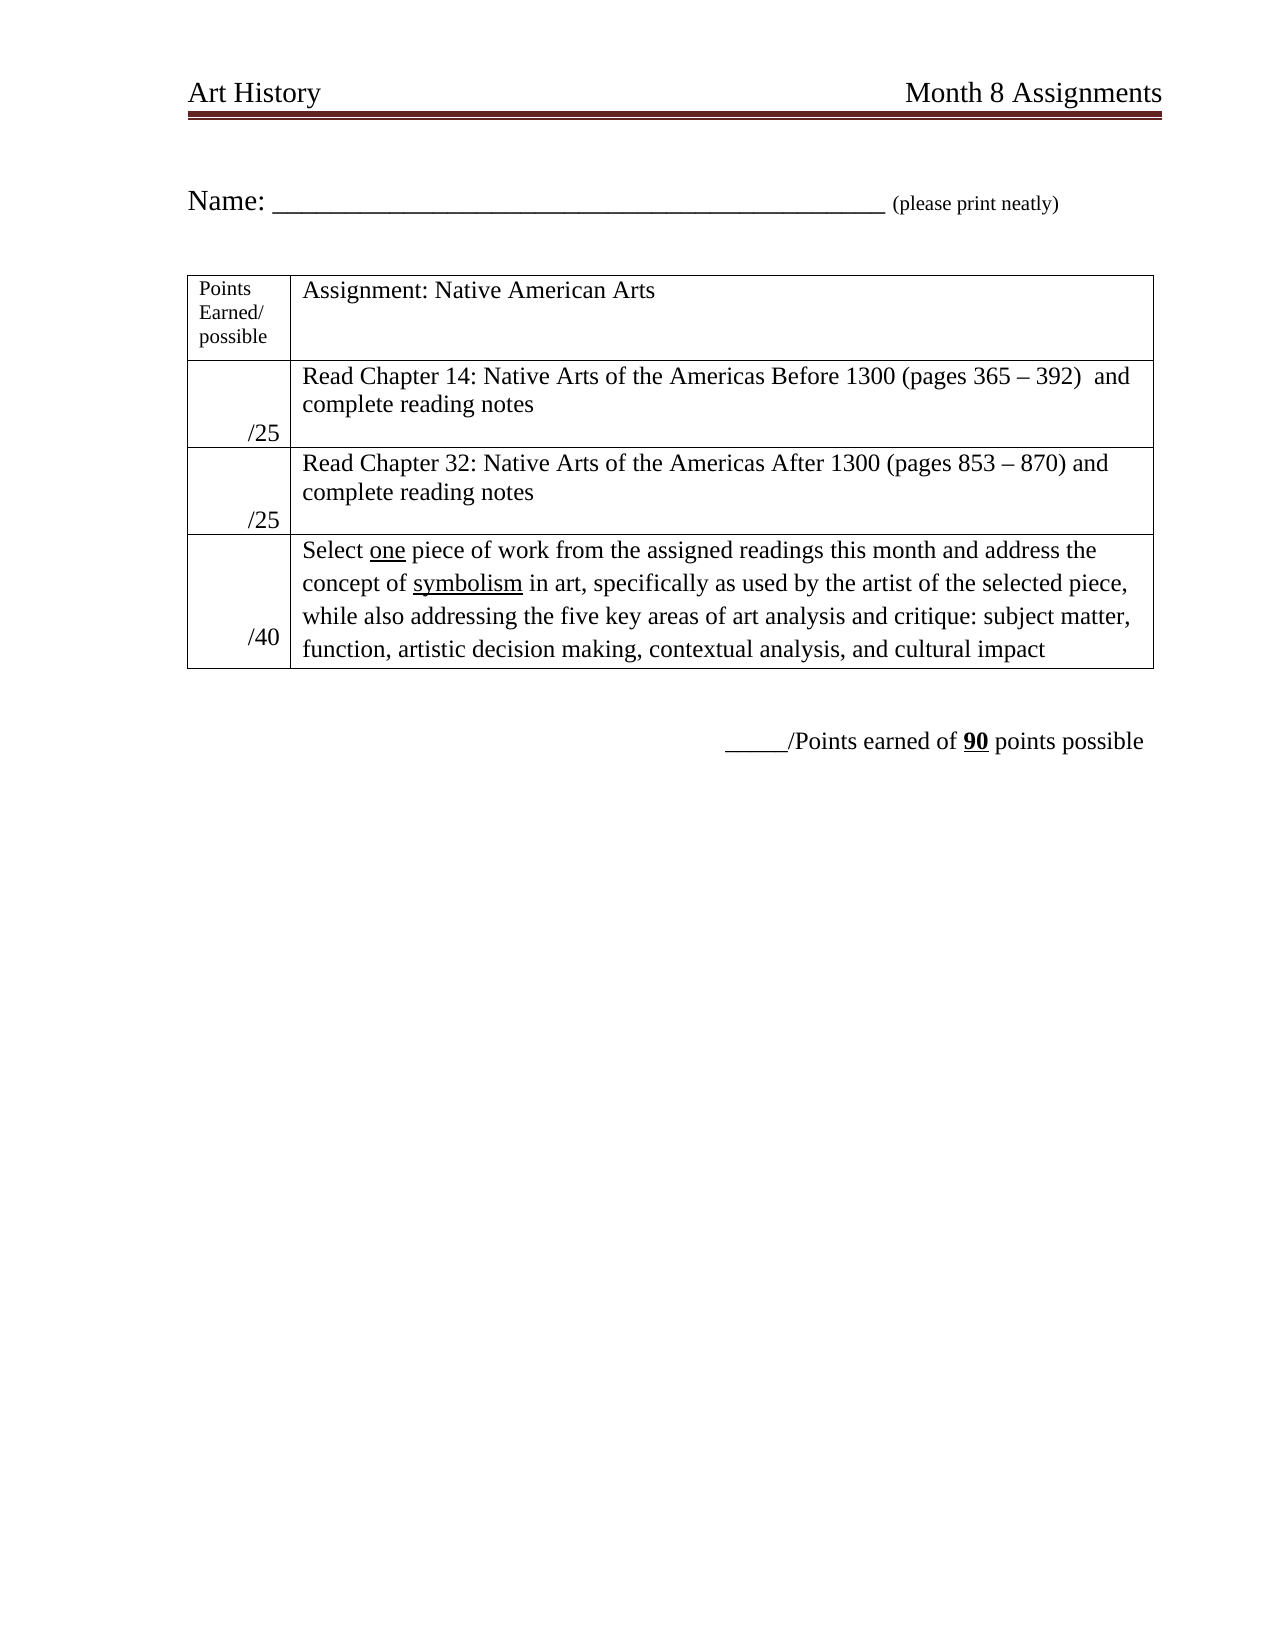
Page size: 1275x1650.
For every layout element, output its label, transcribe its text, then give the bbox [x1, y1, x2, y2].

table_header Points Earned/ possible [188, 276, 290, 360]
text _____/Points earned of 90 points possible [187, 726, 1144, 755]
text Name: __________________________________________ (please print neatly) [187, 183, 1162, 217]
table_cell Select one piece of work from the assigned readings this month and address the concept of symbolism in art, specifically as used by the artist of the selected piece, while also addressing the five key areas of art analysis and critique: subject matter, function, artistic decision making, contextual analysis, and cultural impact [291, 535, 1153, 667]
table_cell /25 [188, 448, 290, 534]
table_cell Read Chapter 14: Native Arts of the Americas Before 1300 (pages 365 – 392) and complete reading notes [291, 361, 1153, 447]
table_header Assignment: Native American Arts [291, 276, 1153, 360]
table_cell /25 [188, 361, 290, 447]
table_cell Read Chapter 32: Native Arts of the Americas After 1300 (pages 853 – 870) and complete reading notes [291, 448, 1153, 534]
table_cell /40 [188, 535, 290, 667]
